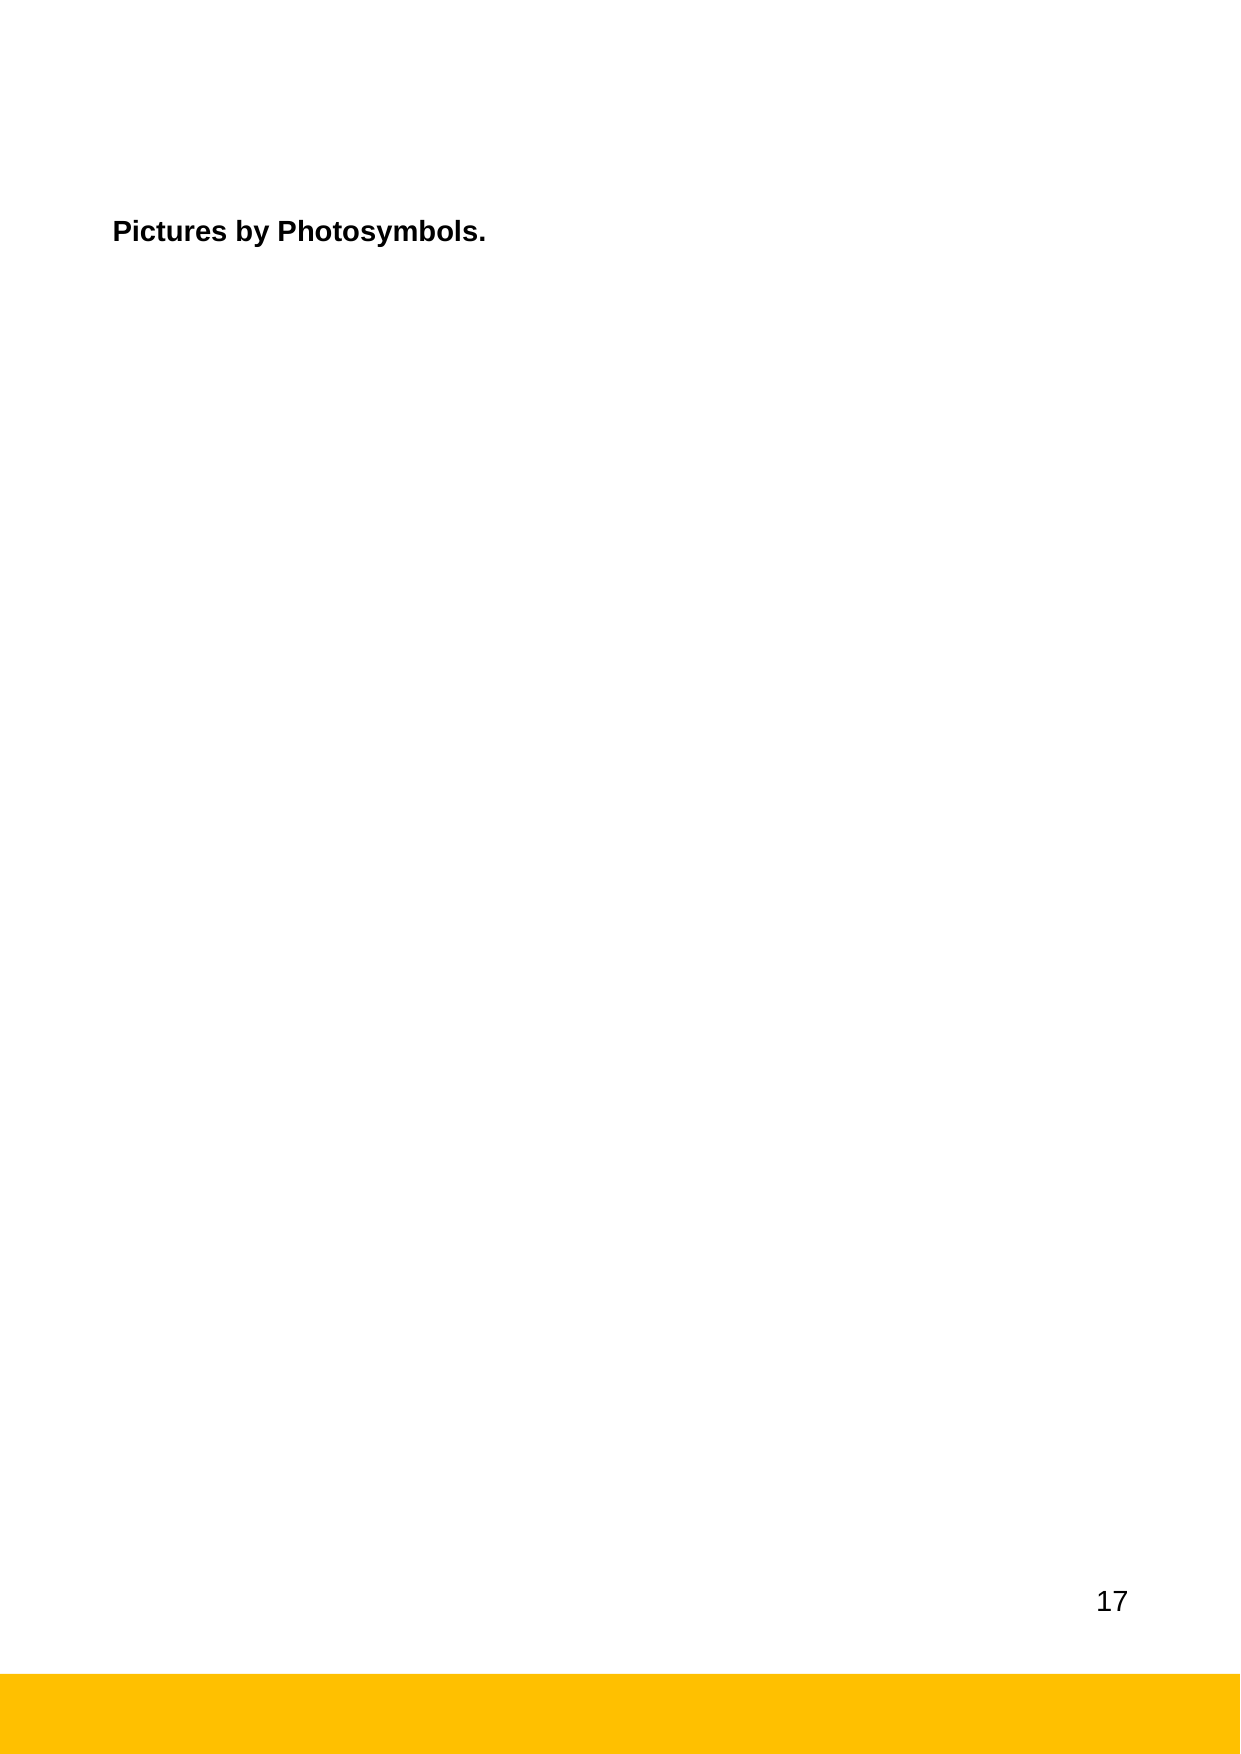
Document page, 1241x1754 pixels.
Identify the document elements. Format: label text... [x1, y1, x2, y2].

text Pictures by Photosymbols. [112, 214, 1128, 248]
